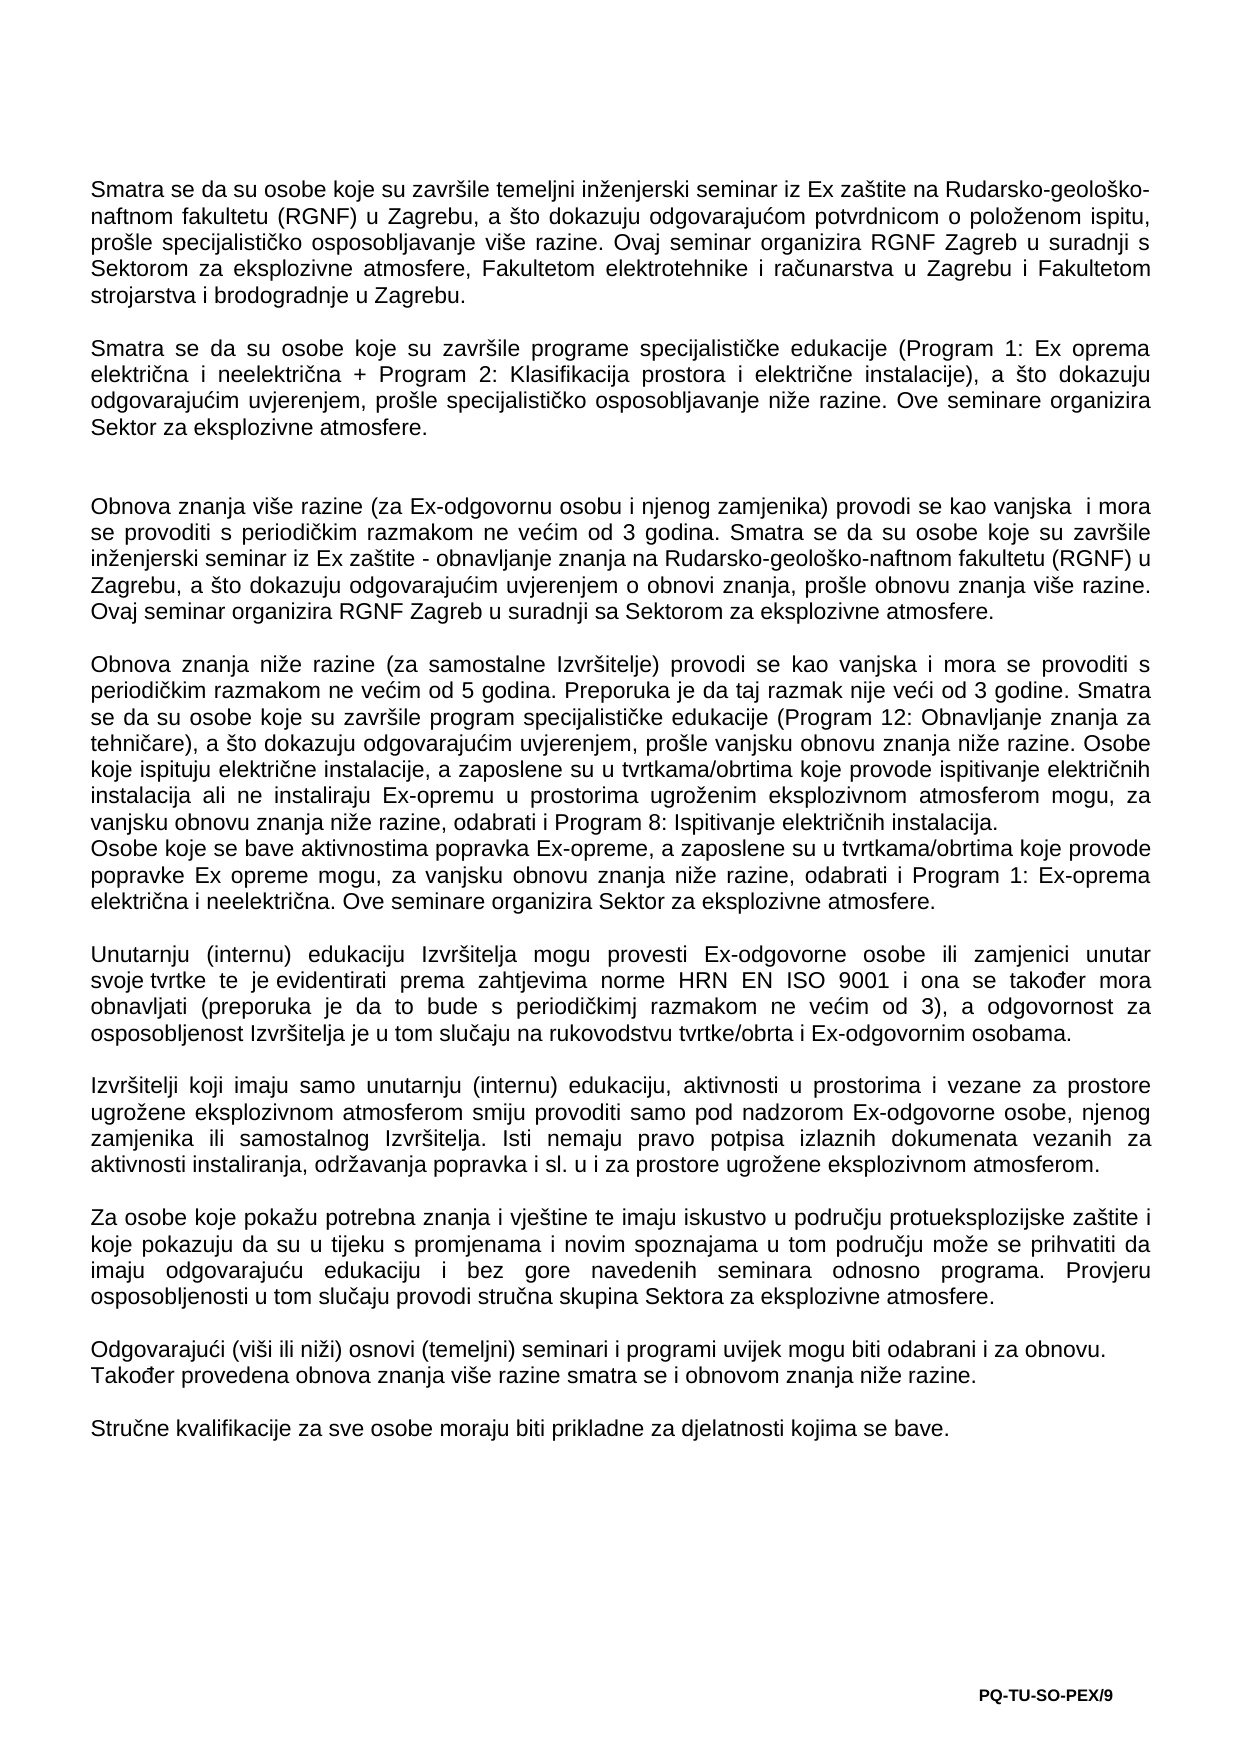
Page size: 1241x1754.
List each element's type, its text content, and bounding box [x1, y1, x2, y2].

text Obnova znanja niže razine (za samostalne Izvršitelje) provodi se kao vanjska i mora se provoditi s periodičkim razmakom ne većim od 5 godina. Preporuka je da taj razmak nije veći od 3 godine. Smatra se da su osobe koje su završile program specijalističke edukacije (Program 12: Obnavljanje znanja za tehničare), a što dokazuju odgovarajućim uvjerenjem, prošle vanjsku obnovu znanja niže razine. Osobe koje ispituju električne instalacije, a zaposlene su u tvrtkama/obrtima koje provode ispitivanje električnih instalacija ali ne instaliraju Ex-opremu u prostorima ugroženim eksplozivnom atmosferom mogu, za vanjsku obnovu znanja niže razine, odabrati i Program 8: Ispitivanje električnih instalacija. [90, 651, 1152, 835]
text Obnova znanja više razine (za Ex-odgovornu osobu i njenog zamjenika) provodi se kao vanjska i mora se provoditi s periodičkim razmakom ne većim od 3 godina. Smatra se da su osobe koje su završile inženjerski seminar iz Ex zaštite - obnavljanje znanja na Rudarsko-geološko-naftnom fakultetu (RGNF) u Zagrebu, a što dokazuju odgovarajućim uvjerenjem o obnovi znanja, prošle obnovu znanja više razine. Ovaj seminar organizira RGNF Zagreb u suradnji sa Sektorom za eksplozivne atmosfere. [90, 493, 1152, 624]
text Osobe koje se bave aktivnostima popravka Ex-opreme, a zaposlene su u tvrtkama/obrtima koje provode popravke Ex opreme mogu, za vanjsku obnovu znanja niže razine, odabrati i Program 1: Ex-oprema električna i neelektrična. Ove seminare organizira Sektor za eksplozivne atmosfere. [90, 835, 1152, 914]
text Izvršitelji koji imaju samo unutarnju (internu) edukaciju, aktivnosti u prostorima i vezane za prostore ugrožene eksplozivnom atmosferom smiju provoditi samo pod nadzorom Ex-odgovorne osobe, njenog zamjenika ili samostalnog Izvršitelja. Isti nemaju pravo potpisa izlaznih dokumenata vezanih za aktivnosti instaliranja, održavanja popravka i sl. u i za prostore ugrožene eksplozivnom atmosferom. [90, 1072, 1152, 1178]
text Smatra se da su osobe koje su završile programe specijalističke edukacije (Program 1: Ex oprema električna i neelektrična + Program 2: Klasifikacija prostora i električne instalacije), a što dokazuju odgovarajućim uvjerenjem, prošle specijalističko osposobljavanje niže razine. Ove seminare organizira Sektor za eksplozivne atmosfere. [90, 334, 1152, 440]
text Unutarnju (internu) edukaciju Izvršitelja mogu provesti Ex-odgovorne osobe ili zamjenici unutar svoje tvrtke te je evidentirati prema zahtjevima norme HRN EN ISO 9001 i ona se također mora obnavljati (preporuka je da to bude s periodičkimj razmakom ne većim od 3), a odgovornost za osposobljenost Izvršitelja je u tom slučaju na rukovodstvu tvrtke/obrta i Ex-odgovornim osobama. [90, 941, 1152, 1046]
text Stručne kvalifikacije za sve osobe moraju biti prikladne za djelatnosti kojima se bave. [90, 1415, 1152, 1441]
text Odgovarajući (viši ili niži) osnovi (temeljni) seminari i programi uvijek mogu biti odabrani i za obnovu. [90, 1336, 1152, 1362]
text Za osobe koje pokažu potrebna znanja i vještine te imaju iskustvo u području protueksplozijske zaštite i koje pokazuju da su u tijeku s promjenama i novim spoznajama u tom području može se prihvatiti da imaju odgovarajuću edukaciju i bez gore navedenih seminara odnosno programa. Provjeru osposobljenosti u tom slučaju provodi stručna skupina Sektora za eksplozivne atmosfere. [90, 1204, 1152, 1309]
text Također provedena obnova znanja više razine smatra se i obnovom znanja niže razine. [90, 1362, 1152, 1389]
text Smatra se da su osobe koje su završile temeljni inženjerski seminar iz Ex zaštite na Rudarsko-geološko-naftnom fakultetu (RGNF) u Zagrebu, a što dokazuju odgovarajućom potvrdnicom o položenom ispitu, prošle specijalističko osposobljavanje više razine. Ovaj seminar organizira RGNF Zagreb u suradnji s Sektorom za eksplozivne atmosfere, Fakultetom elektrotehnike i računarstva u Zagrebu i Fakultetom strojarstva i brodogradnje u Zagrebu. [90, 176, 1152, 308]
